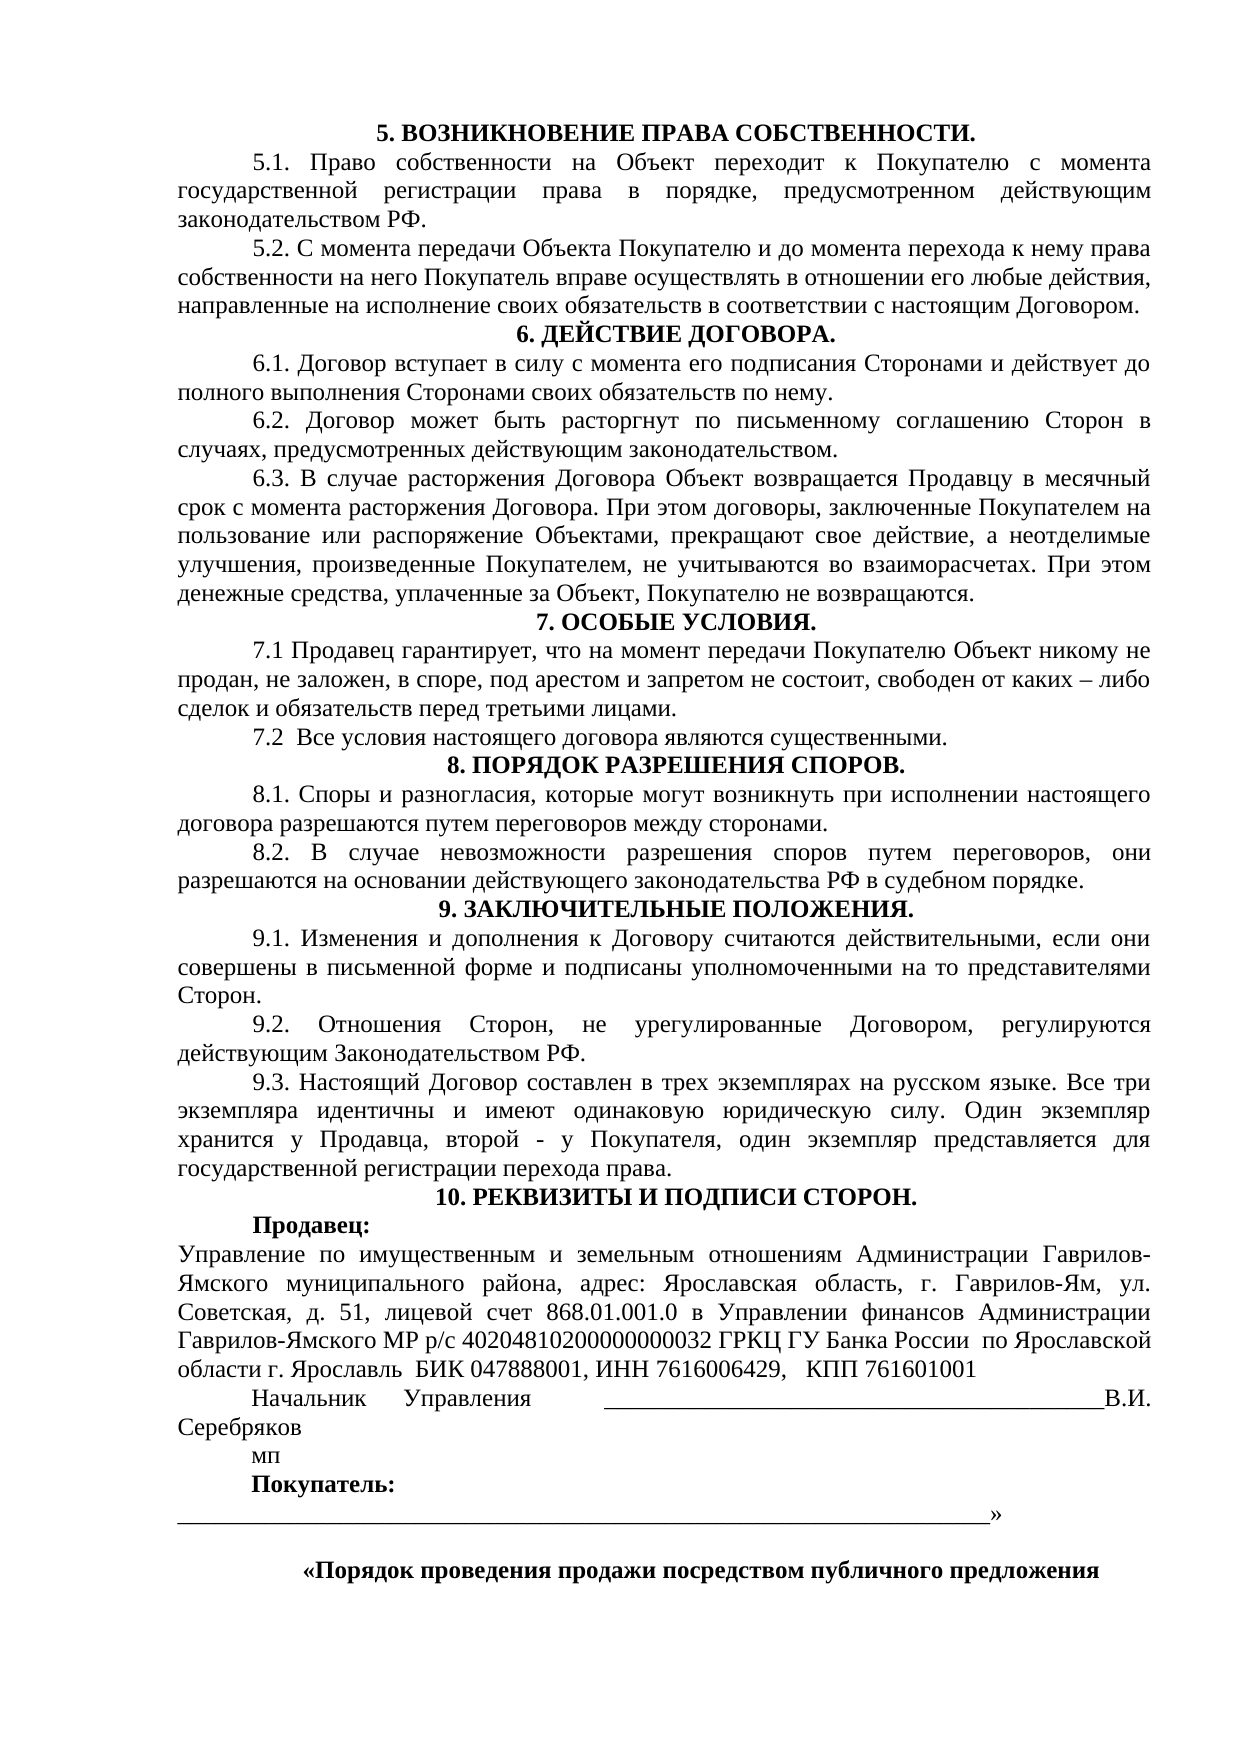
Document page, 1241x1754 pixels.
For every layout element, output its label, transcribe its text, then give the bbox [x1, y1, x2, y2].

text мп [177, 1441, 1152, 1469]
text «Порядок проведения продажи посредством публичного предложения [177, 1556, 1152, 1584]
text 9.3. Настоящий Договор составлен в трех экземплярах на русском языке. Все три экземпляра идентичны и имеют одинаковую юридическую силу. Один экземпляр хранится у Продавца, второй - у Покупателя, один экземпляр представляется для государственной регистрации перехода права. [177, 1067, 1152, 1182]
text Управление по имущественным и земельным отношениям Администрации Гаврилов-Ямского муниципального района, адрес: Ярославская область, г. Гаврилов-Ям, ул. Советская, д. 51, лицевой счет 868.01.001.0 в Управлении финансов Администрации Гаврилов-Ямского МР р/с 40204810200000000032 ГРКЦ ГУ Банка России по Ярославской области г. Ярославль БИК 047888001, ИНН 7616006429, КПП 761601001 [177, 1239, 1152, 1383]
text 9.2. Отношения Сторон, не урегулированные Договором, регулируются действующим Законодательством РФ. [177, 1009, 1152, 1067]
text Продавец: [177, 1211, 1152, 1239]
text 5. ВОЗНИКНОВЕНИЕ ПРАВА СОБСТВЕННОСТИ. [177, 118, 1152, 147]
text 9.1. Изменения и дополнения к Договору считаются действительными, если они совершены в письменной форме и подписаны уполномоченными на то представителями Сторон. [177, 923, 1152, 1009]
text 8.1. Споры и разногласия, которые могут возникнуть при исполнении настоящего договора разрешаются путем переговоров между сторонами. [177, 779, 1152, 837]
text 6. ДЕЙСТВИЕ ДОГОВОРА. [177, 319, 1152, 348]
text 8. ПОРЯДОК РАЗРЕШЕНИЯ СПОРОВ. [177, 751, 1152, 779]
text 7. ОСОБЫЕ УСЛОВИЯ. [177, 607, 1152, 636]
text Покупатель: _________________________________________________________________» [177, 1469, 1152, 1527]
text 6.1. Договор вступает в силу с момента его подписания Сторонами и действует до полного выполнения Сторонами своих обязательств по нему. [177, 348, 1152, 406]
text 9. ЗАКЛЮЧИТЕЛЬНЫЕ ПОЛОЖЕНИЯ. [177, 894, 1152, 923]
text 7.1 Продавец гарантирует, что на момент передачи Покупателю Объект никому не продан, не заложен, в споре, под арестом и запретом не состоит, свободен от каких – либо сделок и обязательств перед третьими лицами. [177, 636, 1152, 722]
text 10. РЕКВИЗИТЫ И ПОДПИСИ СТОРОН. [177, 1182, 1152, 1211]
text 8.2. В случае невозможности разрешения споров путем переговоров, они разрешаются на основании действующего законодательства РФ в судебном порядке. [177, 837, 1152, 894]
text Начальник Управления ________________________________________В.И. Серебряков [177, 1383, 1152, 1441]
text 6.2. Договор может быть расторгнут по письменному соглашению Сторон в случаях, предусмотренных действующим законодательством. [177, 406, 1152, 463]
text 5.1. Право собственности на Объект переходит к Покупателю с момента государственной регистрации права в порядке, предусмотренном действующим законодательством РФ. [177, 147, 1152, 233]
text 7.2 Все условия настоящего договора являются существенными. [177, 722, 1152, 751]
text 5.2. С момента передачи Объекта Покупателю и до момента перехода к нему права собственности на него Покупатель вправе осуществлять в отношении его любые действия, направленные на исполнение своих обязательств в соответствии с настоящим Договором. [177, 233, 1152, 319]
text 6.3. В случае расторжения Договора Объект возвращается Продавцу в месячный срок с момента расторжения Договора. При этом договоры, заключенные Покупателем на пользование или распоряжение Объектами, прекращают свое действие, а неотделимые улучшения, произведенные Покупателем, не учитываются во взаиморасчетах. При этом денежные средства, уплаченные за Объект, Покупателю не возвращаются. [177, 463, 1152, 607]
